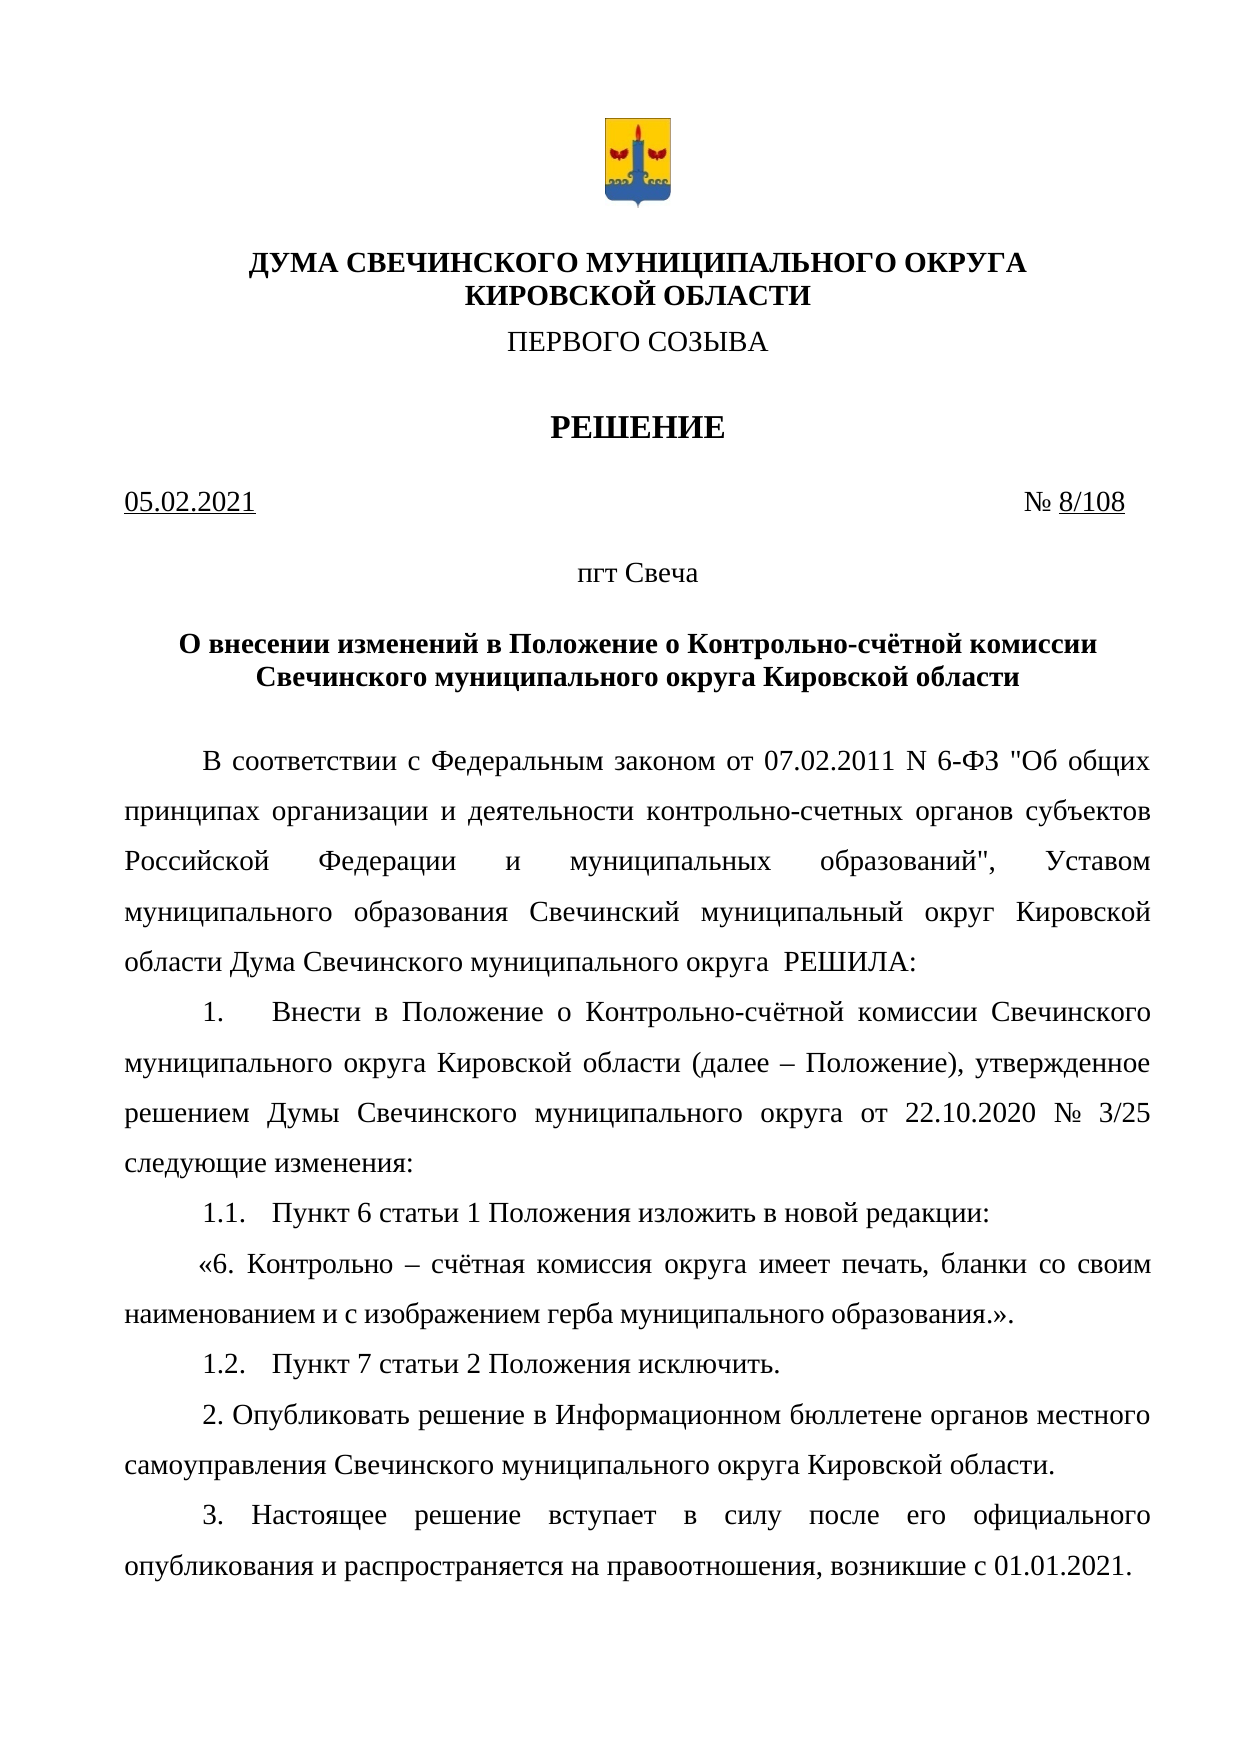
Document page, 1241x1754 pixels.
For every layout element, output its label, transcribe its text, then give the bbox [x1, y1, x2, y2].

text 2. Опубликовать решение в Информационном бюллетене органов местного самоуправления Свечинского муниципального округа Кировской области. [124, 1397, 1152, 1481]
text 3. Настоящее решение вступает в силу после его официального опубликования и распространяется на правоотношения, возникшие с 01.01.2021. [124, 1497, 1152, 1581]
text ПЕРВОГО СОЗЫВА [124, 324, 1152, 358]
text ДУМА СВЕЧИНСКОГО МУНИЦИПАЛЬНОГО ОКРУГА [124, 245, 1152, 278]
text «6. Контрольно – счётная комиссия округа имеет печать, бланки со своим наименованием и с изображением герба муниципального образования.». [124, 1246, 1152, 1330]
picture [605, 118, 671, 208]
text 05.02.2021 № 8/108 [124, 484, 1152, 517]
list Внести в Положение о Контрольно-счётной комиссии Свечинского муниципального округа Кировской области (далее – Положение), утвержденное решением Думы Свечинского муниципального округа от 22.10.2020 № 3/25 следующие изменения: [124, 994, 1152, 1179]
text КИРОВСКОЙ ОБЛАСТИ [124, 278, 1152, 312]
text РЕШЕНИЕ [124, 408, 1152, 446]
text В соответствии с Федеральным законом от 07.02.2011 N 6-ФЗ "Об общих принципах организации и деятельности контрольно-счетных органов субъектов Российской Федерации и муниципальных образований", Уставом муниципального образования Свечинский муниципальный округ Кировской области Дума Свечинского муниципального округа РЕШИЛА: [124, 743, 1152, 978]
text пгт Свеча [124, 555, 1152, 588]
text О внесении изменений в Положение о Контрольно-счётной комиссии Свечинского муниципального округа Кировской области [124, 626, 1152, 693]
list Пункт 7 статьи 2 Положения исключить. [124, 1347, 1152, 1380]
list Пункт 6 статьи 1 Положения изложить в новой редакции: [124, 1196, 1152, 1229]
